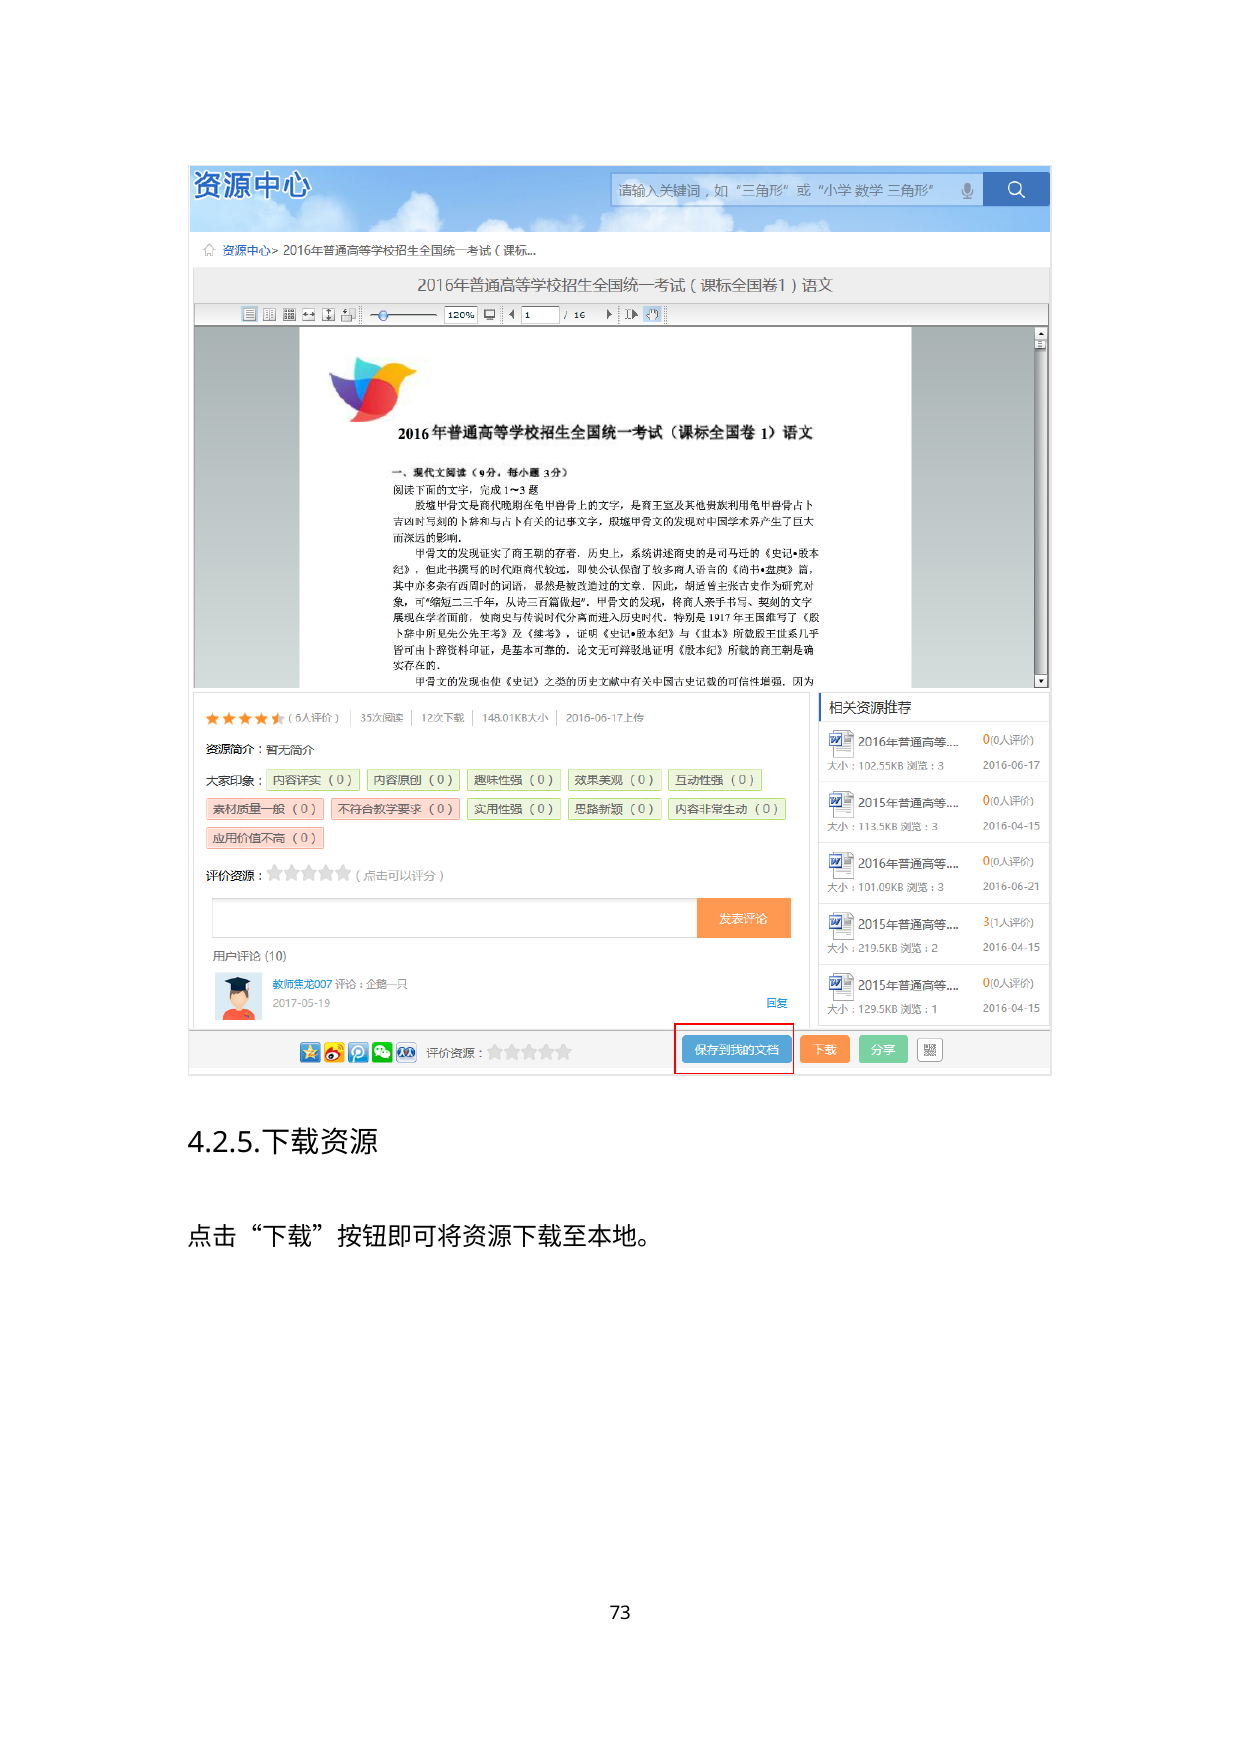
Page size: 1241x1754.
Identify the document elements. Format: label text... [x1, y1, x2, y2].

text 点击“下载”按钮即可将资源下载至本地。 [187, 1201, 1053, 1268]
subtitle 下载资源 [187, 1106, 1053, 1173]
picture [189, 166, 1050, 1074]
